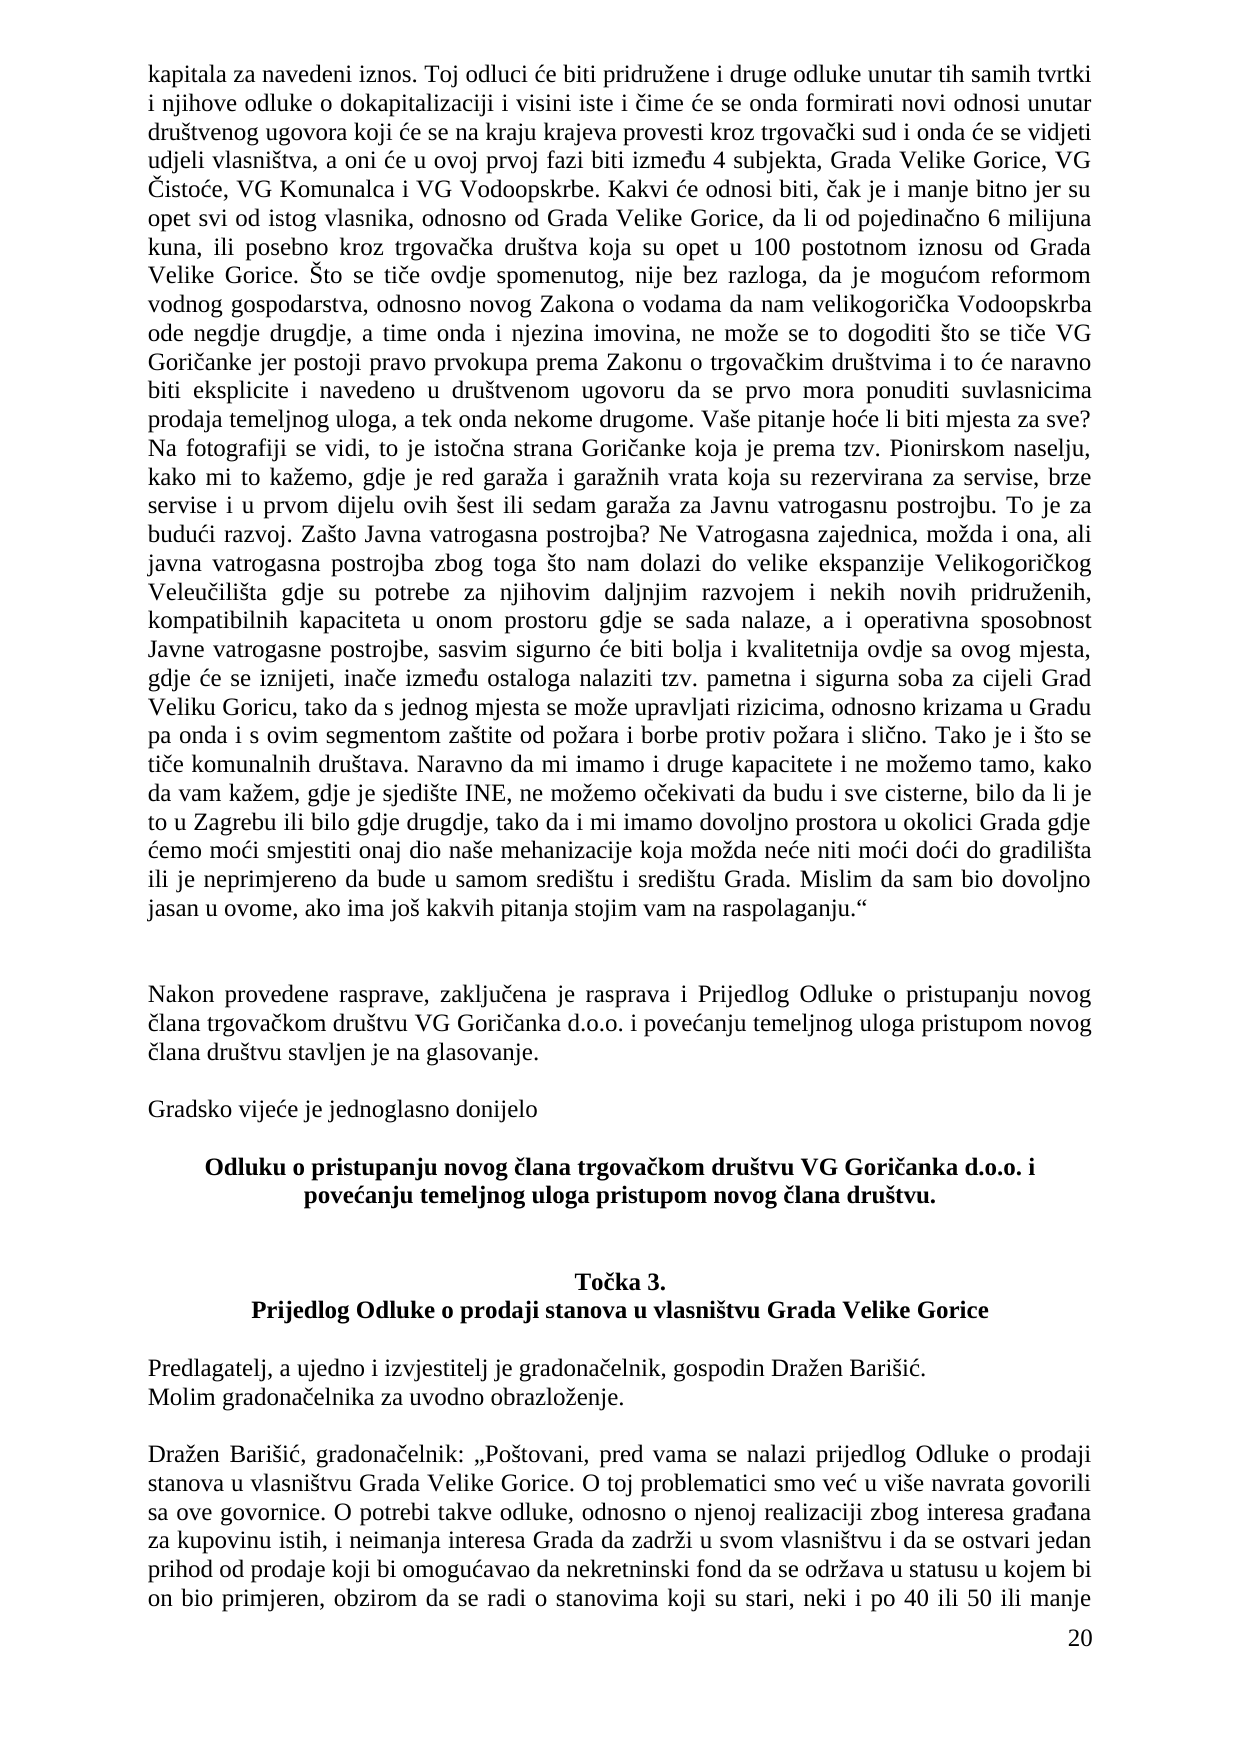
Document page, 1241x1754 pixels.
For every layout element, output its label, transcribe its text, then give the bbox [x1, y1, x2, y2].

text Odluku o pristupanju novog člana trgovačkom društvu VG Goričanka d.o.o. i povećanju temeljnog uloga pristupom novog člana društvu. [148, 1152, 1093, 1209]
text Predlagatelj, a ujedno i izvjestitelj je gradonačelnik, gospodin Dražen Barišić. [148, 1353, 1093, 1382]
text Točka 3. [148, 1267, 1093, 1295]
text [148, 1439, 1093, 1612]
text Molim gradonačelnika za uvodno obrazloženje. [148, 1382, 1093, 1410]
text Nakon provedene rasprave, zaključena je rasprava i Prijedlog Odluke o pristupanju novog člana trgovačkom društvu VG Goričanka d.o.o. i povećanju temeljnog uloga pristupom novog člana društvu stavljen je na glasovanje. [148, 979, 1093, 1065]
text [148, 59, 1093, 922]
text Prijedlog Odluke o prodaji stanova u vlasništvu Grada Velike Gorice [148, 1295, 1093, 1324]
text Gradsko vijeće je jednoglasno donijelo [148, 1094, 1093, 1123]
